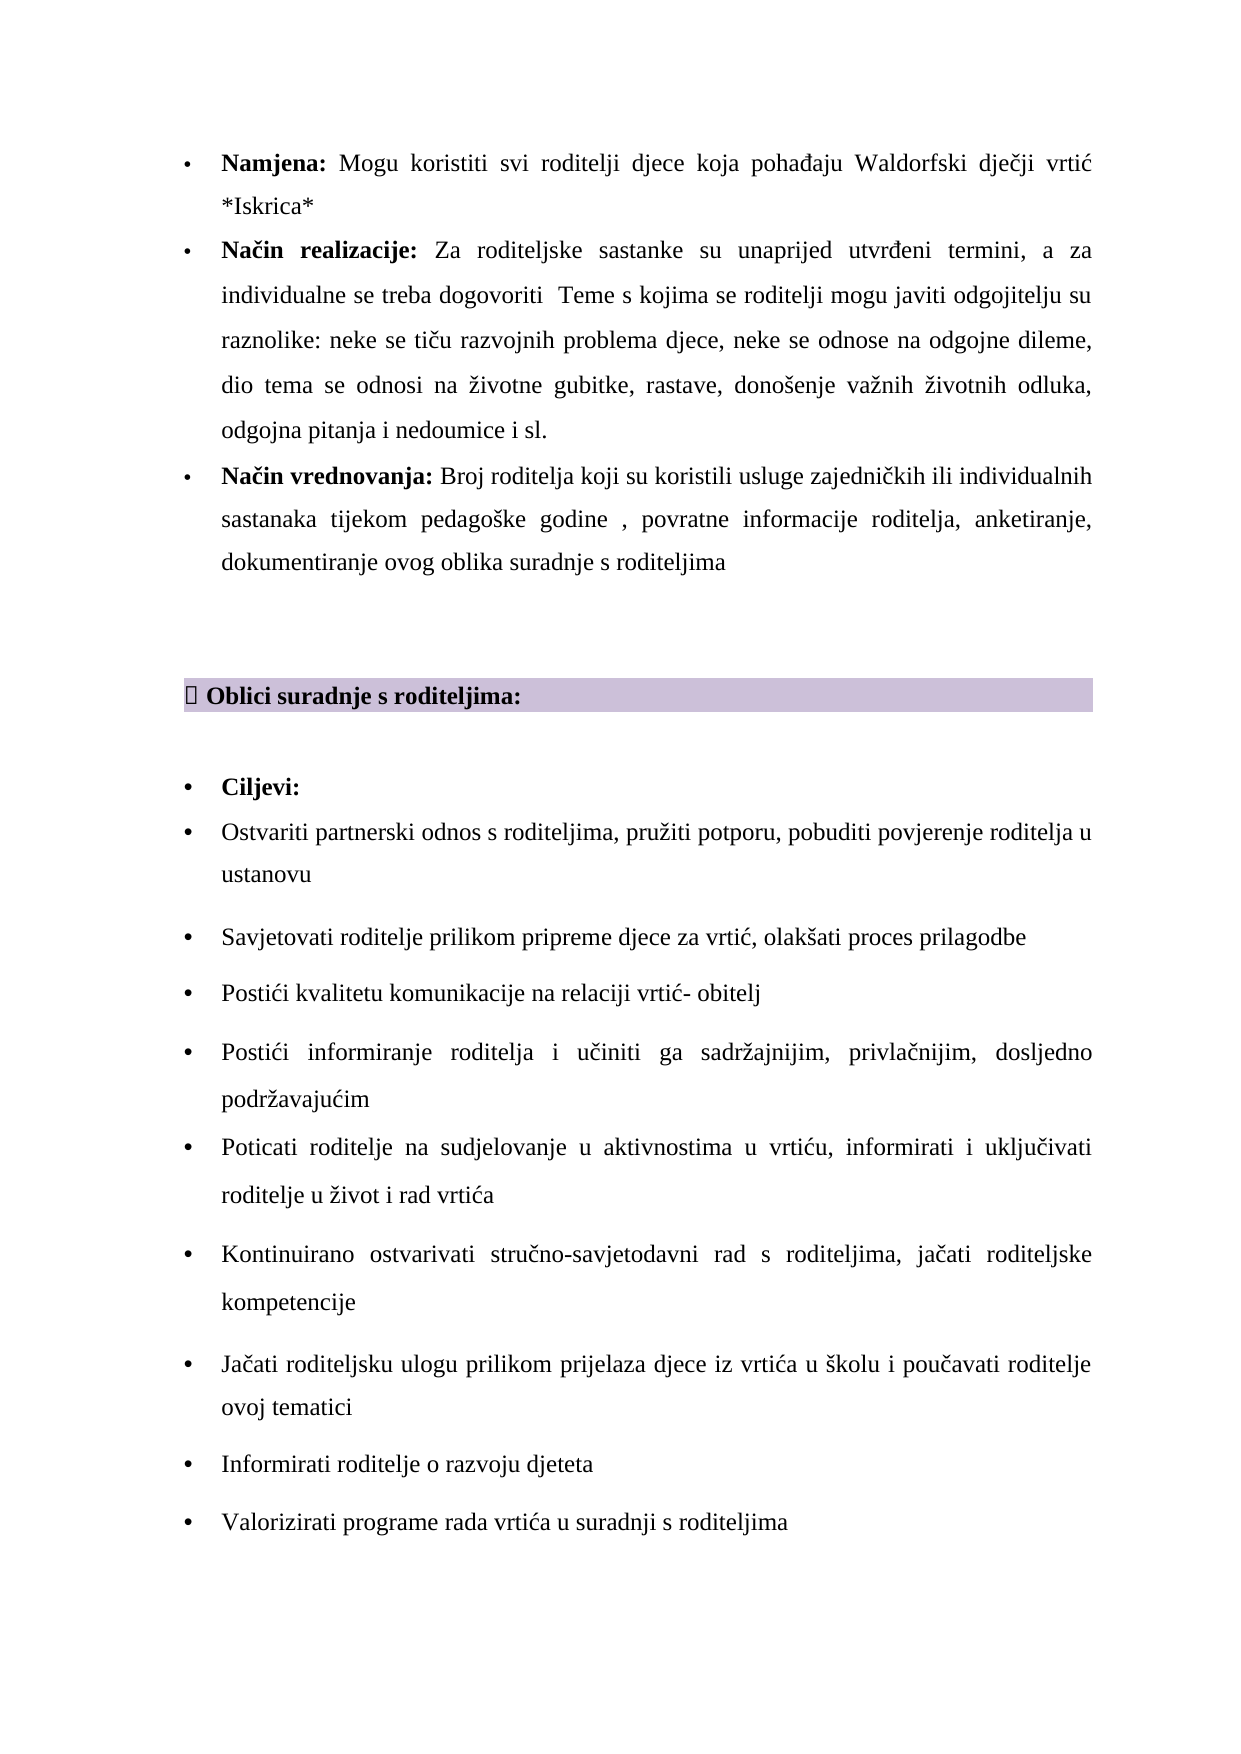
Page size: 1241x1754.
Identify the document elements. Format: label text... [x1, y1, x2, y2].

list Ostvariti partnerski odnos s roditeljima, pružiti potporu, pobuditi povjerenje roditelja u ustanovu [184, 817, 1093, 888]
list Postići informiranje roditelja i učiniti ga sadržajnijim, privlačnijim, dosljedno podržavajućim [184, 1036, 1093, 1113]
list Namjena: Mogu koristiti svi roditelji djece koja pohađaju Waldorfski dječji vrtić *Iskrica* [184, 148, 1093, 220]
list Savjetovati roditelje prilikom pripreme djece za vrtić, olakšati proces prilagodbe [184, 921, 1093, 950]
list Kontinuirano ostvarivati stručno-savjetodavni rad s roditeljima, jačati roditeljske kompetencije [184, 1239, 1093, 1316]
list Poticati roditelje na sudjelovanje u aktivnostima u vrtiću, informirati i uključivati roditelje u život i rad vrtića [184, 1132, 1093, 1209]
list Način vrednovanja: Broj roditelja koji su koristili usluge zajedničkih ili individualnih sastanaka tijekom pedagoške godine , povratne informacije roditelja, anketiranje, dokumentiranje ovog oblika suradnje s roditeljima [184, 461, 1093, 576]
list Način realizacije: Za roditeljske sastanke su unaprijed utvrđeni termini, a za individualne se treba dogovoriti Teme s kojima se roditelji mogu javiti odgojitelju su raznolike: neke se tiču razvojnih problema djece, neke se odnose na odgojne dileme, dio tema se odnosi na životne gubitke, rastave, donošenje važnih životnih odluka, odgojna pitanja i nedoumice i sl. [184, 235, 1093, 444]
list Valorizirati programe rada vrtića u suradnji s roditeljima [184, 1507, 1093, 1536]
list Informirati roditelje o razvoju djeteta [184, 1449, 1093, 1478]
list Ciljevi: [184, 772, 1093, 801]
list Postići kvalitetu komunikacije na relaciji vrtić- obitelj [184, 978, 1093, 1007]
text  Oblici suradnje s roditeljima: [184, 678, 1093, 712]
list Jačati roditeljsku ulogu prilikom prijelaza djece iz vrtića u školu i poučavati roditelje ovoj tematici [184, 1349, 1093, 1420]
